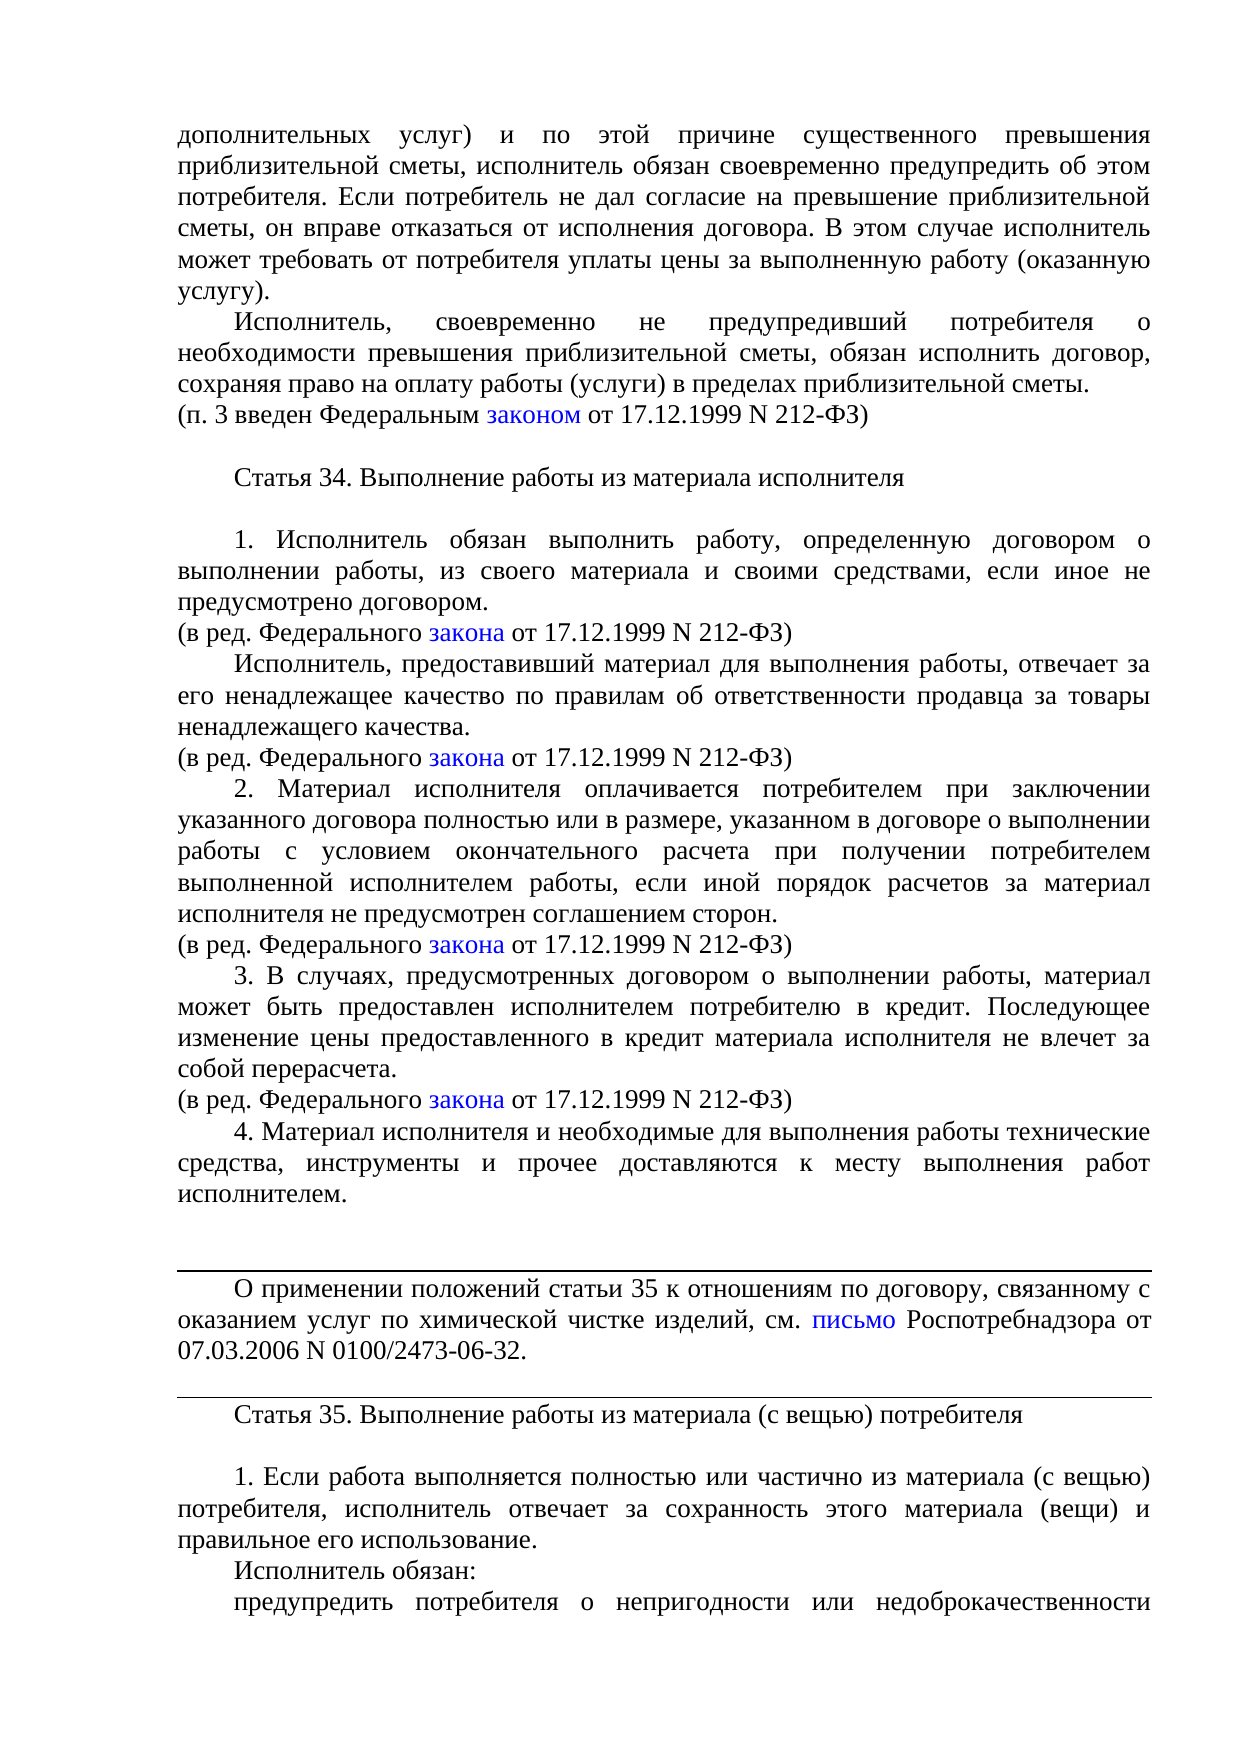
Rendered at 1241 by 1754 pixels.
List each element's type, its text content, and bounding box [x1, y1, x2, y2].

text Исполнитель, предоставивший материал для выполнения работы, отвечает за его ненадлежащее качество по правилам об ответственности продавца за товары ненадлежащего качества. [177, 648, 1152, 741]
text (п. 3 введен Федеральным законом от 17.12.1999 N 212-ФЗ) [177, 398, 1152, 429]
text 3. В случаях, предусмотренных договором о выполнении работы, материал может быть предоставлен исполнителем потребителю в кредит. Последующее изменение цены предоставленного в кредит материала исполнителя не влечет за собой перерасчета. [177, 959, 1152, 1084]
text О применении положений статьи 35 к отношениям по договору, связанному с оказанием услуг по химической чистке изделий, см. письмо Роспотребнадзора от 07.03.2006 N 0100/2473-06-32. [177, 1272, 1152, 1366]
text (в ред. Федерального закона от 17.12.1999 N 212-ФЗ) [177, 1084, 1152, 1115]
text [177, 1585, 1152, 1616]
text 4. Материал исполнителя и необходимые для выполнения работы технические средства, инструменты и прочее доставляются к месту выполнения работ исполнителем. [177, 1115, 1152, 1208]
text 1. Исполнитель обязан выполнить работу, определенную договором о выполнении работы, из своего материала и своими средствами, если иное не предусмотрено договором. [177, 523, 1152, 616]
text Статья 35. Выполнение работы из материала (с вещью) потребителя [177, 1398, 1152, 1429]
text (в ред. Федерального закона от 17.12.1999 N 212-ФЗ) [177, 741, 1152, 772]
text 1. Если работа выполняется полностью или частично из материала (с вещью) потребителя, исполнитель отвечает за сохранность этого материала (вещи) и правильное его использование. [177, 1461, 1152, 1554]
text Исполнитель обязан: [177, 1554, 1152, 1585]
text Статья 34. Выполнение работы из материала исполнителя [177, 461, 1152, 492]
text 2. Материал исполнителя оплачивается потребителем при заключении указанного договора полностью или в размере, указанном в договоре о выполнении работы с условием окончательного расчета при получении потребителем выполненной исполнителем работы, если иной порядок расчетов за материал исполнителя не предусмотрен соглашением сторон. [177, 772, 1152, 928]
text (в ред. Федерального закона от 17.12.1999 N 212-ФЗ) [177, 928, 1152, 959]
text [177, 118, 1152, 305]
text Исполнитель, своевременно не предупредивший потребителя о необходимости превышения приблизительной сметы, обязан исполнить договор, сохраняя право на оплату работы (услуги) в пределах приблизительной сметы. [177, 305, 1152, 398]
text (в ред. Федерального закона от 17.12.1999 N 212-ФЗ) [177, 616, 1152, 648]
